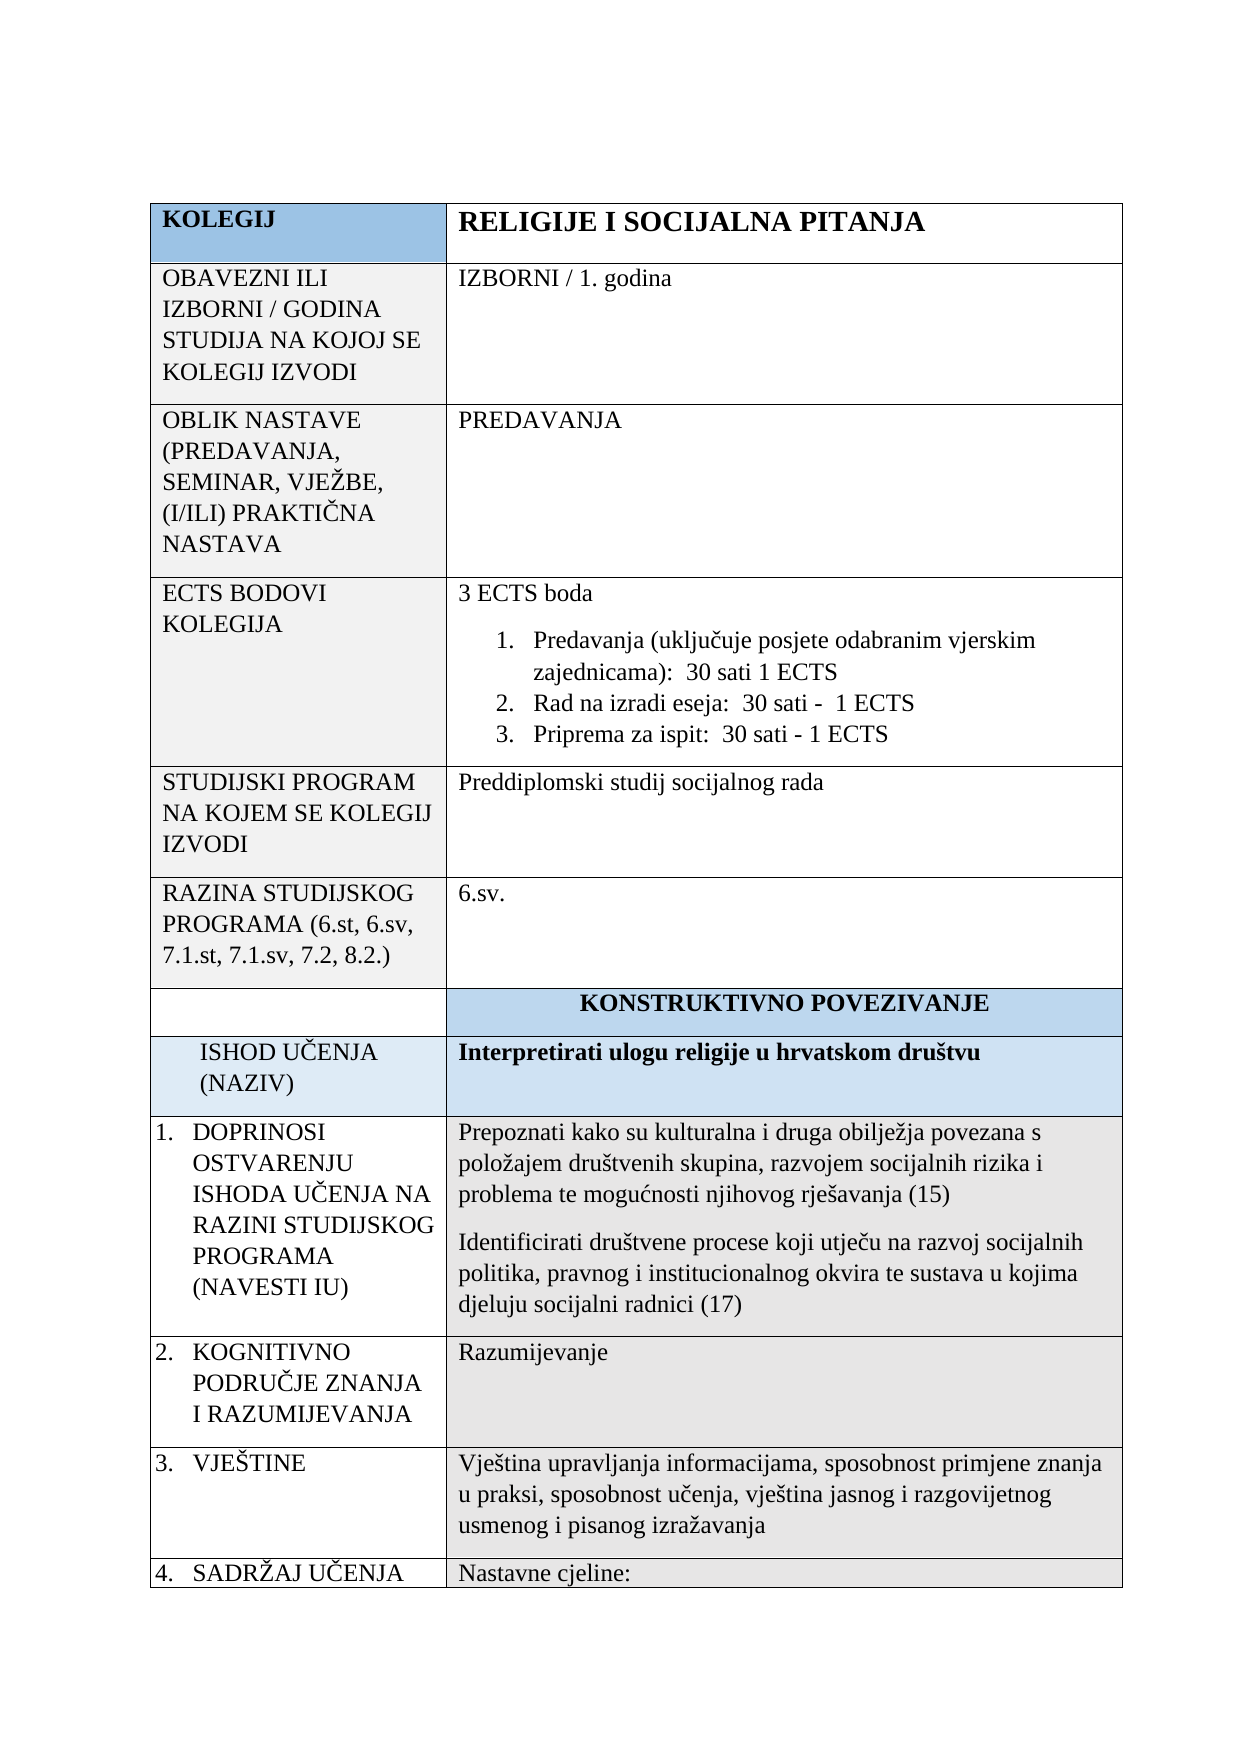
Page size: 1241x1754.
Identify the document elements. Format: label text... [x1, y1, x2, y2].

table_cell ISHOD UČENJA (NAZIV) [151, 1037, 446, 1116]
table_cell STUDIJSKI PROGRAM NA KOJEM SE KOLEGIJ IZVODI [151, 767, 446, 877]
table_cell Prepoznati kako su kulturalna i druga obilježja povezana s položajem društvenih skupina, razvojem socijalnih rizika i problema te mogućnosti njihovog rješavanja (15) Identificirati društvene procese koji utječu na razvoj socijalnih politika, pravnog i institucionalnog okvira te sustava u kojima djeluju socijalni radnici (17) [447, 1117, 1122, 1336]
table_cell KONSTRUKTIVNO POVEZIVANJE [447, 989, 1122, 1036]
table_cell Preddiplomski studij socijalnog rada [447, 767, 1122, 877]
table_cell SADRŽAJ UČENJA [151, 1559, 446, 1587]
table_cell [151, 989, 446, 1036]
table_cell PREDAVANJA [447, 405, 1122, 577]
table_cell DOPRINOSI OSTVARENJU ISHODA UČENJA NA RAZINI STUDIJSKOG PROGRAMA (NAVESTI IU) [151, 1117, 446, 1336]
table_cell Interpretirati ulogu religije u hrvatskom društvu [447, 1037, 1122, 1116]
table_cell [447, 1559, 1122, 1587]
table_cell KOGNITIVNO PODRUČJE ZNANJA I RAZUMIJEVANJA [151, 1337, 446, 1447]
table_cell ECTS BODOVI KOLEGIJA [151, 578, 446, 766]
table_cell OBLIK NASTAVE (PREDAVANJA, SEMINAR, VJEŽBE, (I/ILI) PRAKTIČNA NASTAVA [151, 405, 446, 577]
table_cell IZBORNI / 1. godina [447, 264, 1122, 404]
table_cell 6.sv. [447, 878, 1122, 987]
table_cell RAZINA STUDIJSKOG PROGRAMA (6.st, 6.sv, 7.1.st, 7.1.sv, 7.2, 8.2.) [151, 878, 446, 987]
table_header RELIGIJE I SOCIJALNA PITANJA [447, 204, 1122, 262]
table_cell Vještina upravljanja informacijama, sposobnost primjene znanja u praksi, sposobnost učenja, vještina jasnog i razgovijetnog usmenog i pisanog izražavanja [447, 1448, 1122, 1557]
table_cell VJEŠTINE [151, 1448, 446, 1557]
table_cell Razumijevanje [447, 1337, 1122, 1447]
table_header KOLEGIJ [151, 204, 446, 262]
table_cell 3 ECTS boda Predavanja (uključuje posjete odabranim vjerskim zajednicama): 30 sati 1 ECTS Rad na izradi eseja: 30 sati - 1 ECTS Priprema za ispit: 30 sati - 1 ECTS [447, 578, 1122, 766]
table_cell OBAVEZNI ILI IZBORNI / GODINA STUDIJA NA KOJOJ SE KOLEGIJ IZVODI [151, 264, 446, 404]
